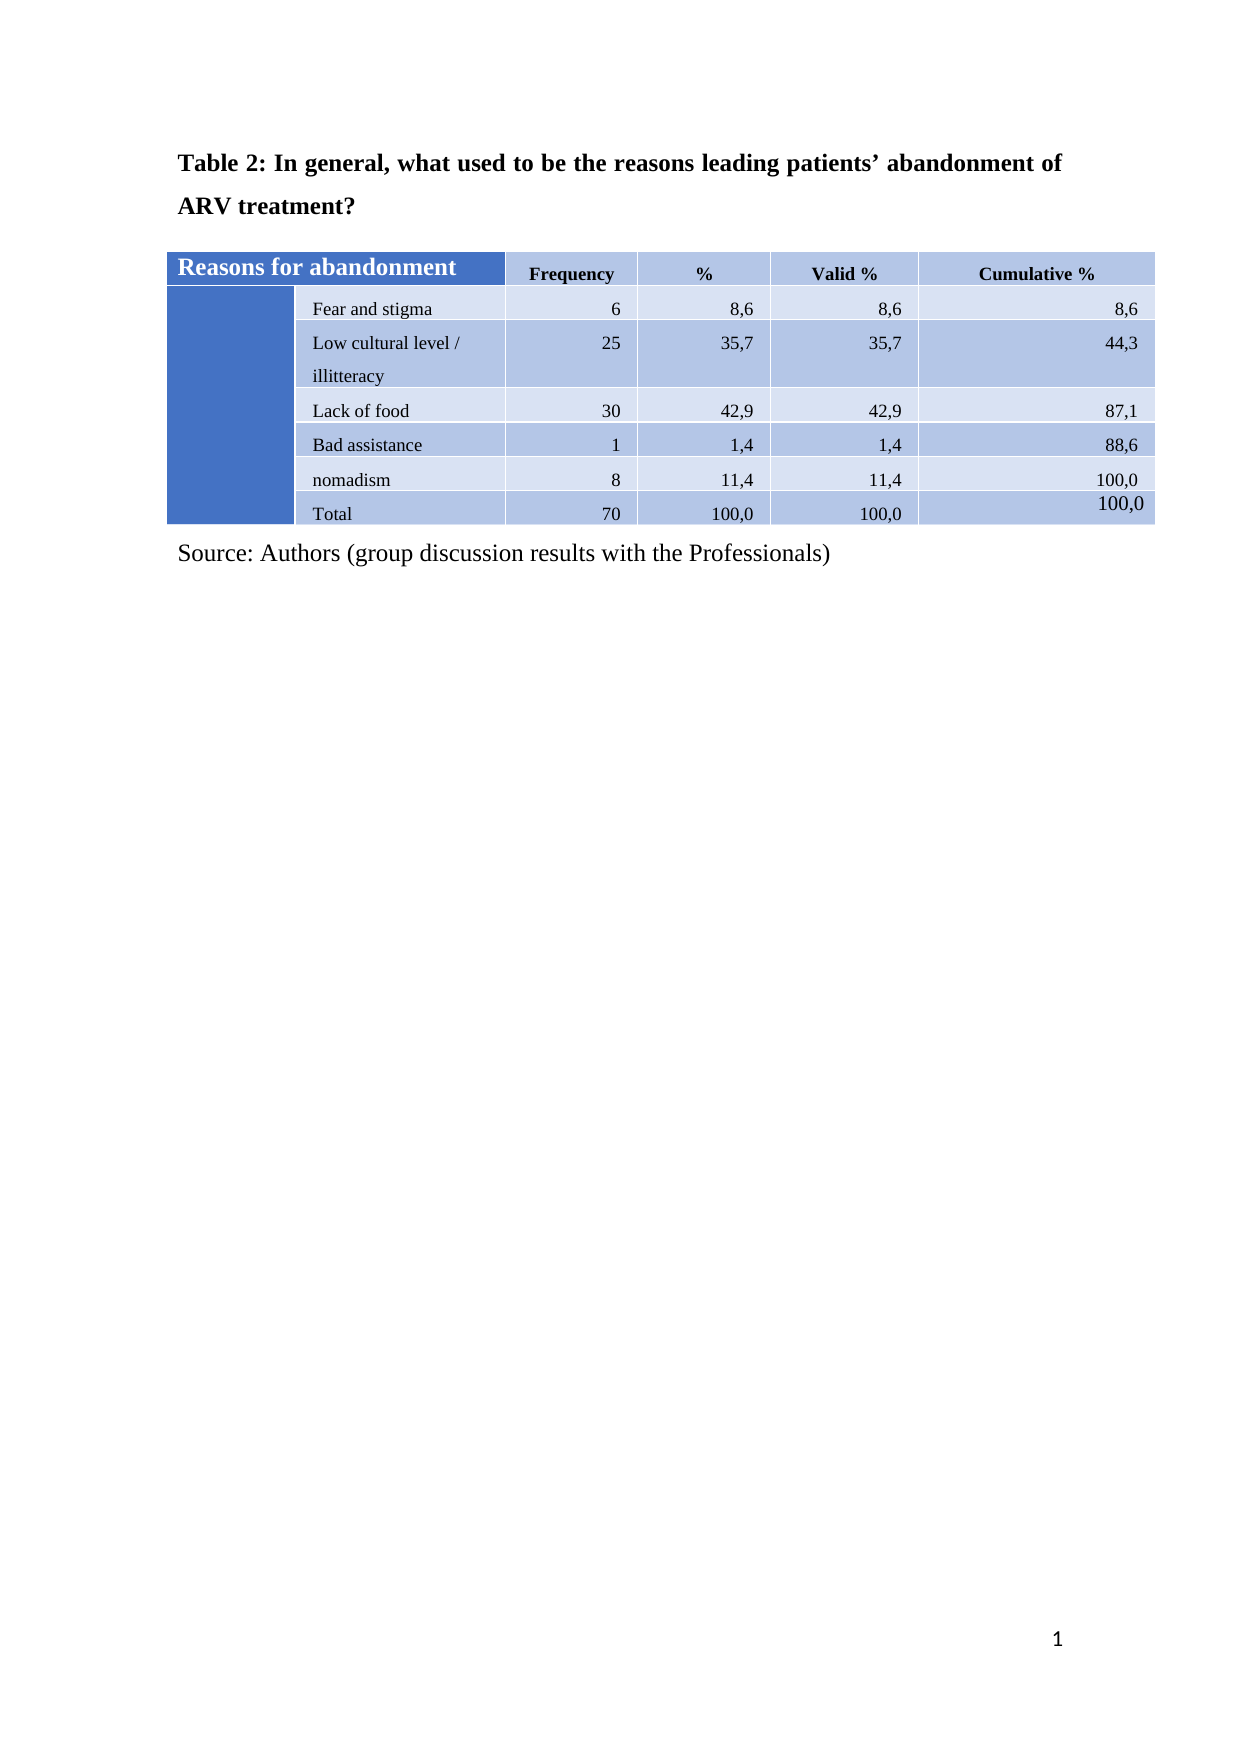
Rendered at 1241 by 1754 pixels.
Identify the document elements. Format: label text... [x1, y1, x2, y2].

table_cell Valid % [771, 252, 918, 285]
table_cell 11,4 [771, 457, 918, 490]
table_cell 6 [506, 286, 637, 319]
table_cell [167, 286, 294, 524]
table_cell % [638, 252, 770, 285]
table_cell Total [296, 491, 505, 524]
table_cell 1,4 [771, 423, 918, 456]
table_cell 8 [506, 457, 637, 490]
table_cell 35,7 [771, 320, 918, 387]
table_cell 42,9 [638, 388, 770, 421]
table_cell 1 [506, 423, 637, 456]
table_cell Lack of food [296, 388, 505, 421]
table_cell 30 [506, 388, 637, 421]
table_cell 8,6 [919, 286, 1155, 319]
table_cell 87,1 [919, 388, 1155, 421]
table_cell 25 [506, 320, 637, 387]
table_cell 11,4 [638, 457, 770, 490]
text Table 2: In general, what used to be the reasons leading patients’ abandonment of ARV treatment? [177, 148, 1063, 219]
table_cell 8,6 [638, 286, 770, 319]
table_cell 100,0 [771, 491, 918, 524]
table_cell Low cultural level / illitteracy [296, 320, 505, 387]
table_cell 70 [506, 491, 637, 524]
table_cell Cumulative % [919, 252, 1155, 285]
table_cell Reasons for abandonment [167, 252, 505, 285]
table_cell 88,6 [919, 423, 1155, 456]
table_cell 35,7 [638, 320, 770, 387]
table_cell 100,0 [919, 457, 1155, 490]
table_cell 100,0 [919, 491, 1155, 524]
table_cell 100,0 [638, 491, 770, 524]
table_cell Bad assistance [296, 423, 505, 456]
table_cell 1,4 [638, 423, 770, 456]
table_cell 8,6 [771, 286, 918, 319]
table_cell 44,3 [919, 320, 1155, 387]
table_cell 42,9 [771, 388, 918, 421]
table_cell Fear and stigma [296, 286, 505, 319]
text Source: Authors (group discussion results with the Professionals) [177, 526, 1063, 567]
table_cell nomadism [296, 457, 505, 490]
table_cell Frequency [506, 252, 637, 285]
